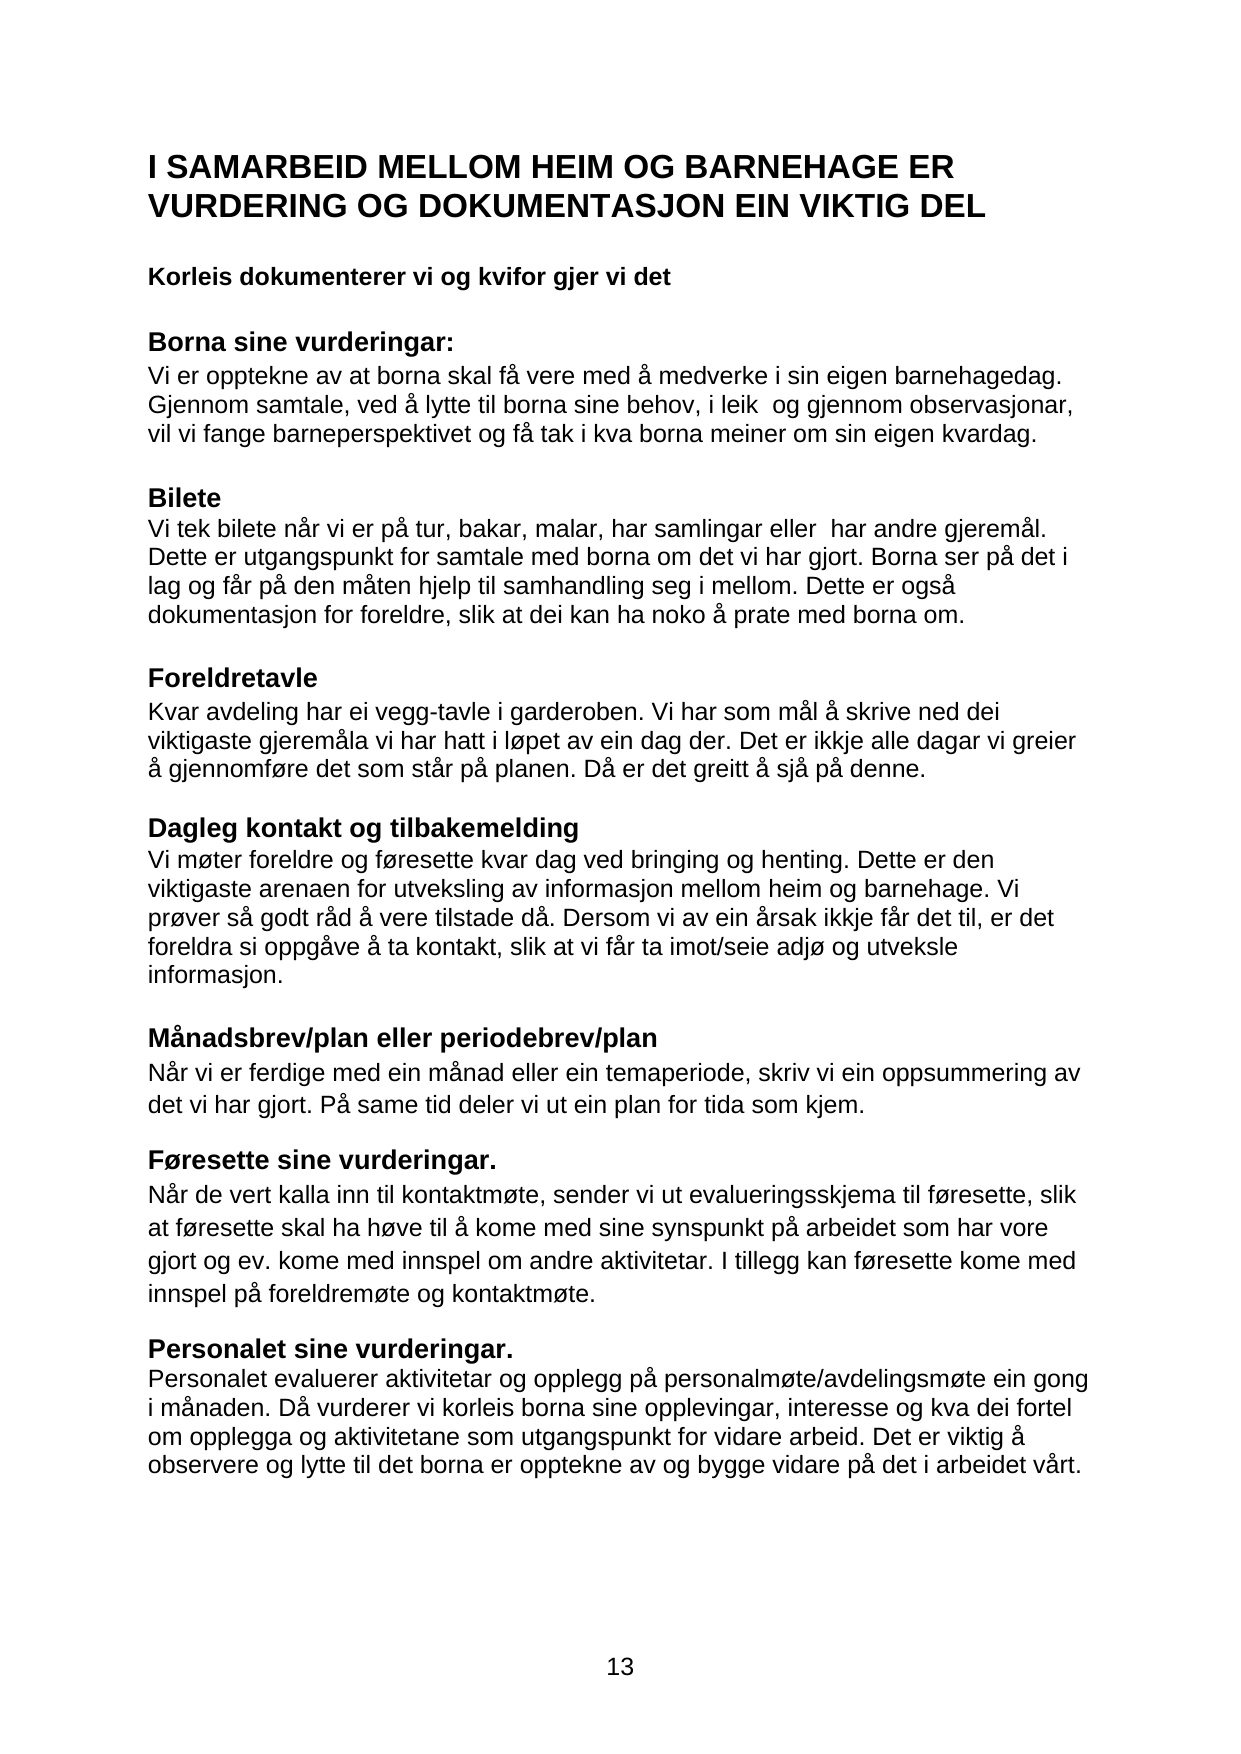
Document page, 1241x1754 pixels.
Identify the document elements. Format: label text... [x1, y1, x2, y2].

text Kvar avdeling har ei vegg-tavle i garderoben. Vi har som mål å skrive ned dei viktigaste gjeremåla vi har hatt i løpet av ein dag der. Det er ikkje alle dagar vi greier å gjennomføre det som står på planen. Då er det greitt å sjå på denne. Dagleg kontakt og tilbakemelding [148, 697, 1093, 843]
text Korleis dokumenterer vi og kvifor gjer vi det [148, 233, 1093, 290]
subtitle Bilete Vi tek bilete når vi er på tur, bakar, malar, har samlingar eller har andre gjeremål. Dette er utgangspunkt for samtale med borna om det vi har gjort. Borna ser på det i lag og får på den måten hjelp til samhandling seg i mellom. Dette er også dokumentasjon for foreldre, slik at dei kan ha noko å prate med borna om. [148, 482, 1093, 629]
subtitle Borna sine vurderingar: [148, 294, 1093, 357]
subtitle I SAMARBEID MELLOM HEIM OG BARNEHAGE ER VURDERING OG DOKUMENTASJON EIN VIKTIG DEL [148, 148, 1093, 224]
subtitle Foreldretavle [148, 633, 1093, 693]
text Vi er opptekne av at borna skal få vere med å medverke i sin eigen barnehagedag. Gjennom samtale, ved å lytte til borna sine behov, i leik og gjennom observasjonar, vil vi fange barneperspektivet og få tak i kva borna meiner om sin eigen kvardag. [148, 361, 1093, 447]
text Vi møter foreldre og føresette kvar dag ved bringing og henting. Dette er den viktigaste arenaen for utveksling av informasjon mellom heim og barnehage. Vi prøver så godt råd å vere tilstade då. Dersom vi av ein årsak ikkje får det til, er det foreldra si oppgåve å ta kontakt, slik at vi får ta imot/seie adjø og utveksle informasjon. [148, 845, 1093, 989]
text Føresette sine vurderingar. Når de vert kalla inn til kontaktmøte, sender vi ut evalueringsskjema til føresette, slik at føresette skal ha høve til å kome med sine synspunkt på arbeidet som har vore gjort og ev. kome med innspel om andre aktivitetar. I tillegg kan føresette kome med innspel på foreldremøte og kontaktmøte. [148, 1144, 1093, 1308]
text Personalet sine vurderingar. Personalet evaluerer aktivitetar og opplegg på personalmøte/avdelingsmøte ein gong i månaden. Då vurderer vi korleis borna sine opplevingar, interesse og kva dei fortel om opplegga og aktivitetane som utgangspunkt for vidare arbeid. Det er viktig å observere og lytte til det borna er opptekne av og bygge vidare på det i arbeidet vårt. [148, 1333, 1093, 1479]
text Månadsbrev/plan eller periodebrev/plan Når vi er ferdige med ein månad eller ein temaperiode, skriv vi ein oppsummering av det vi har gjort. På same tid deler vi ut ein plan for tida som kjem. [148, 1022, 1093, 1119]
